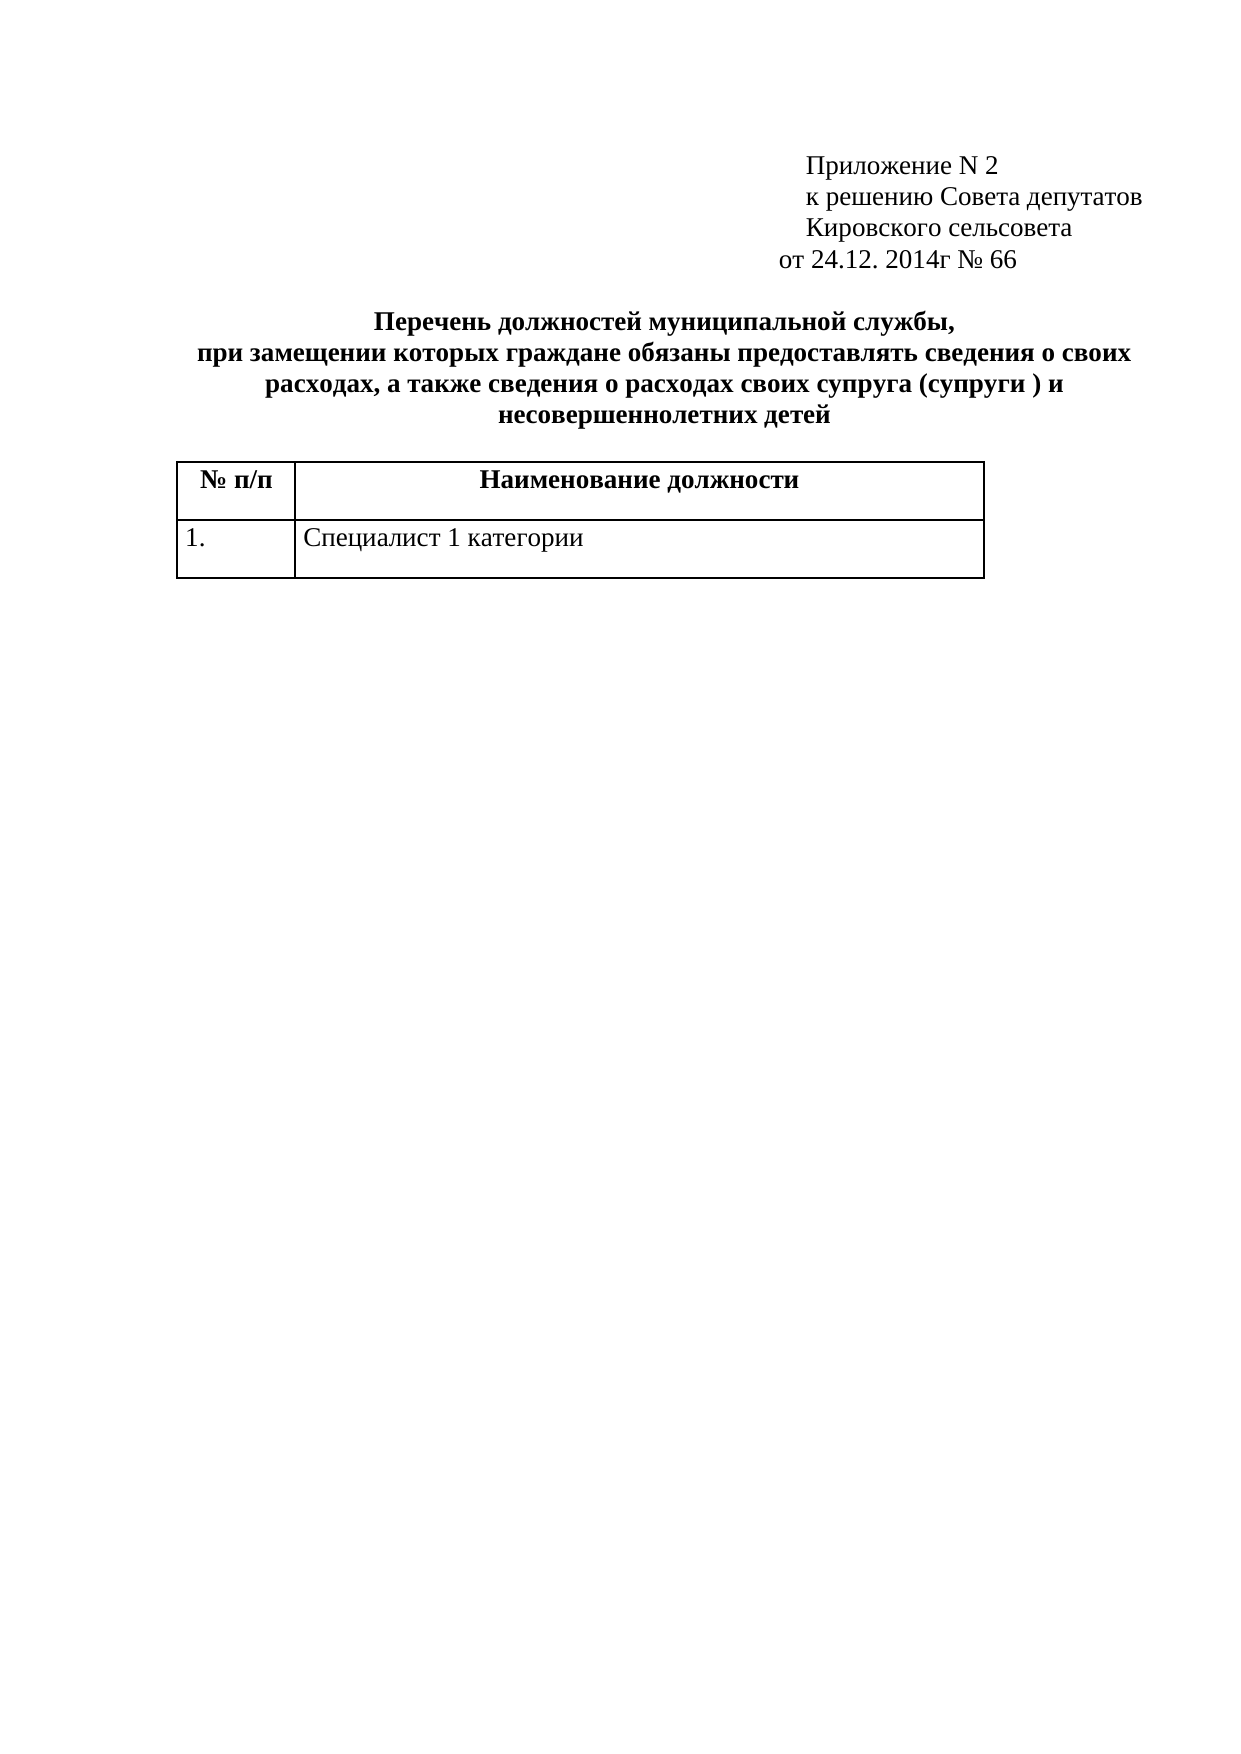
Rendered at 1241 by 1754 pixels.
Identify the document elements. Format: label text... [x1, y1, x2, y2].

table_header № п/п [178, 463, 294, 519]
text Кировского сельсовета [177, 212, 1152, 243]
text Перечень должностей муниципальной службы, [177, 305, 1152, 336]
table_header Наименование должности [296, 463, 983, 519]
table_cell 1. [178, 521, 294, 577]
text от 24.12. 2014г № 66 [177, 243, 1152, 274]
text при замещении которых граждане обязаны предоставлять сведения о своих расходах, а также сведения о расходах своих супруга (супруги ) и несовершеннолетних детей [177, 336, 1152, 429]
text к решению Совета депутатов [177, 180, 1152, 212]
table_cell Специалист 1 категории [296, 521, 983, 577]
text Приложение N 2 [177, 149, 1152, 180]
